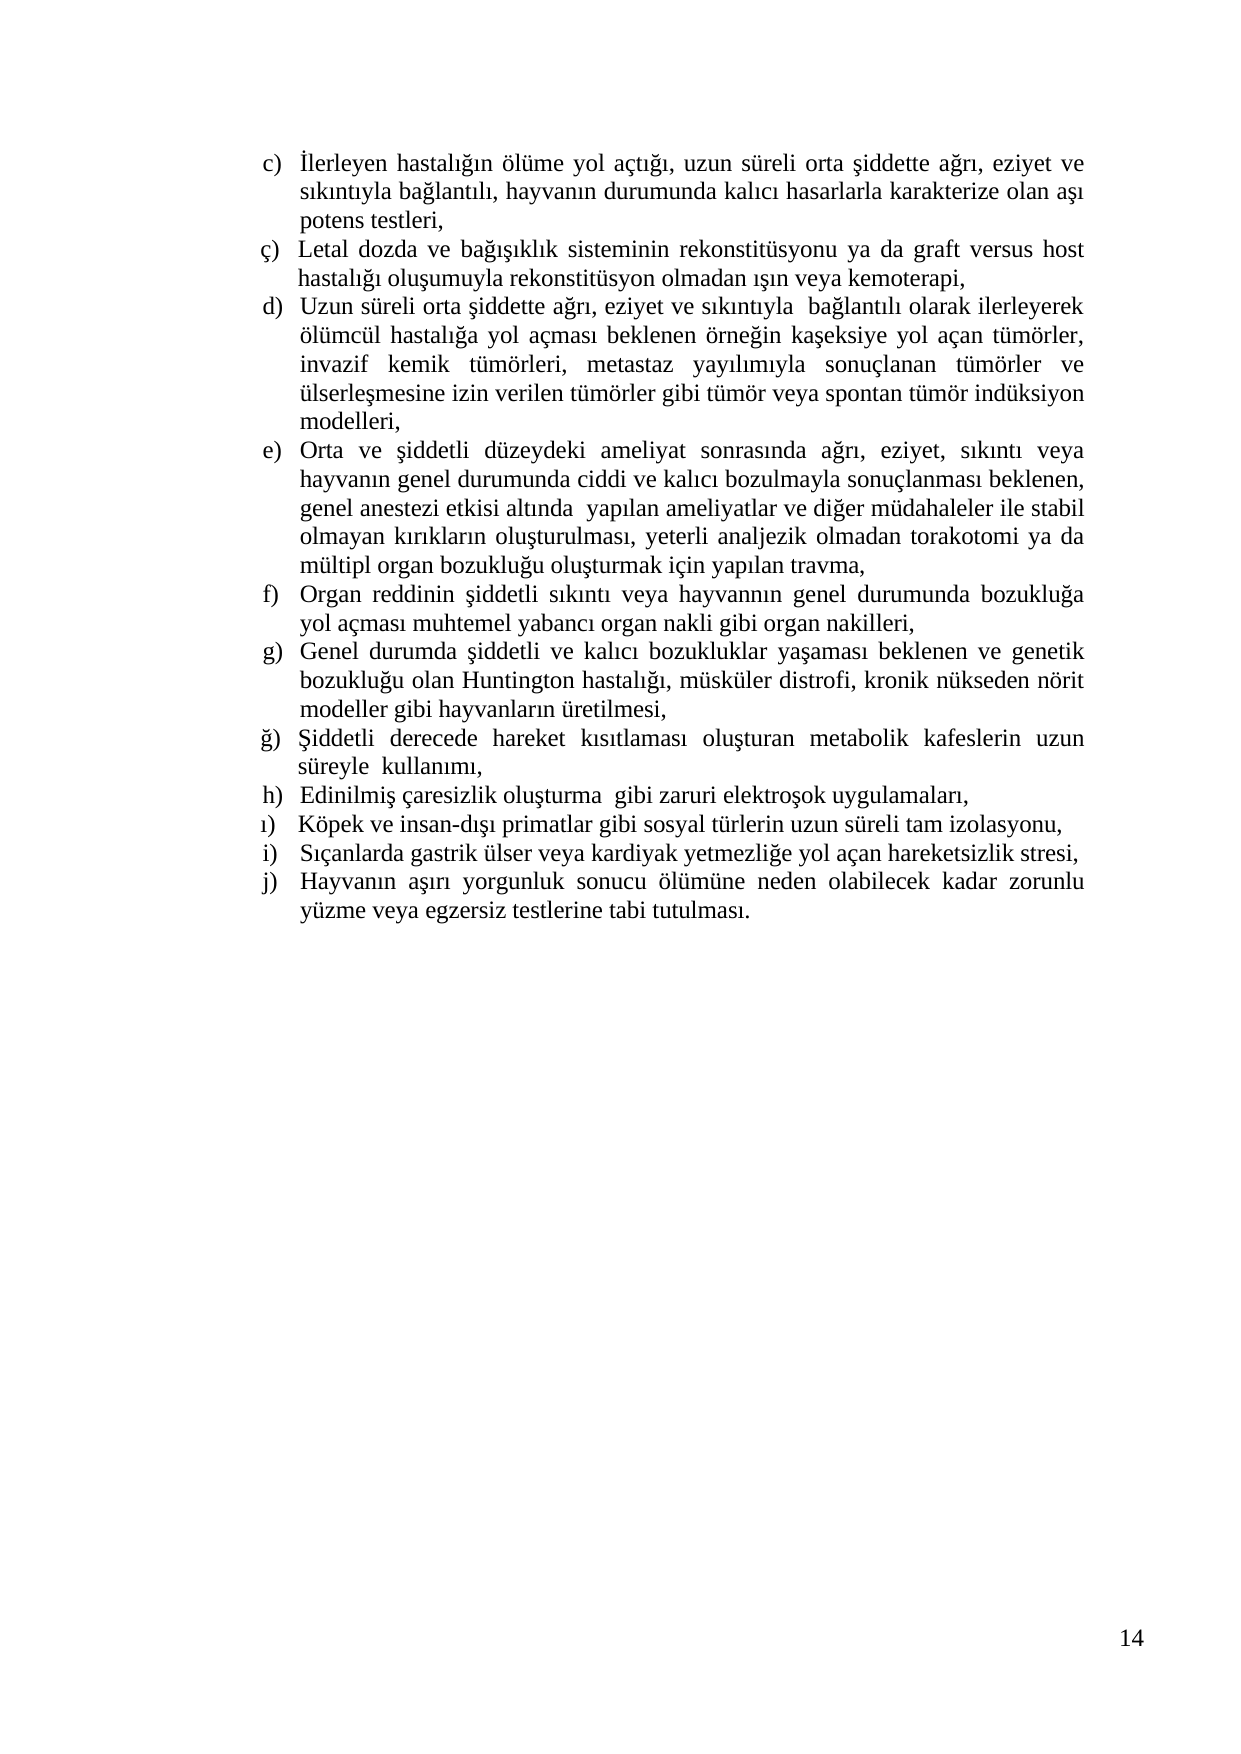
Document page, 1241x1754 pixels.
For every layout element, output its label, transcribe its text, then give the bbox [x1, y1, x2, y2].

list Hayvanın aşırı yorgunluk sonucu ölümüne neden olabilecek kadar zorunlu yüzme veya egzersiz testlerine tabi tutulması. [262, 866, 1085, 924]
list Sıçanlarda gastrik ülser veya kardiyak yetmezliğe yol açan hareketsizlik stresi, [262, 838, 1085, 866]
list Orta ve şiddetli düzeydeki ameliyat sonrasında ağrı, eziyet, sıkıntı veya hayvanın genel durumunda ciddi ve kalıcı bozulmayla sonuçlanması beklenen, genel anestezi etkisi altında yapılan ameliyatlar ve diğer müdahaleler ile stabil olmayan kırıkların oluşturulması, yeterli analjezik olmadan torakotomi ya da mültipl organ bozukluğu oluşturmak için yapılan travma, [262, 435, 1085, 579]
list İlerleyen hastalığın ölüme yol açtığı, uzun süreli orta şiddette ağrı, eziyet ve sıkıntıyla bağlantılı, hayvanın durumunda kalıcı hasarlarla karakterize olan aşı potens testleri, [262, 148, 1085, 234]
list Uzun süreli orta şiddette ağrı, eziyet ve sıkıntıyla bağlantılı olarak ilerleyerek ölümcül hastalığa yol açması beklenen örneğin kaşeksiye yol açan tümörler, invazif kemik tümörleri, metastaz yayılımıyla sonuçlanan tümörler ve ülserleşmesine izin verilen tümörler gibi tümör veya spontan tümör indüksiyon modelleri, [262, 291, 1085, 435]
text ğ) Şiddetli derecede hareket kısıtlaması oluşturan metabolik kafeslerin uzun süreyle kullanımı, [260, 723, 1085, 780]
text ç) Letal dozda ve bağışıklık sisteminin rekonstitüsyonu ya da graft versus host hastalığı oluşumuyla rekonstitüsyon olmadan ışın veya kemoterapi, [260, 234, 1085, 291]
text ı) Köpek ve insan-dışı primatlar gibi sosyal türlerin uzun süreli tam izolasyonu, [260, 809, 1085, 838]
list Edinilmiş çaresizlik oluşturma gibi zaruri elektroşok uygulamaları, [262, 780, 1085, 809]
list Genel durumda şiddetli ve kalıcı bozukluklar yaşaması beklenen ve genetik bozukluğu olan Huntington hastalığı, müsküler distrofi, kronik nükseden nörit modeller gibi hayvanların üretilmesi, [262, 636, 1085, 723]
list Organ reddinin şiddetli sıkıntı veya hayvannın genel durumunda bozukluğa yol açması muhtemel yabancı organ nakli gibi organ nakilleri, [262, 579, 1085, 636]
